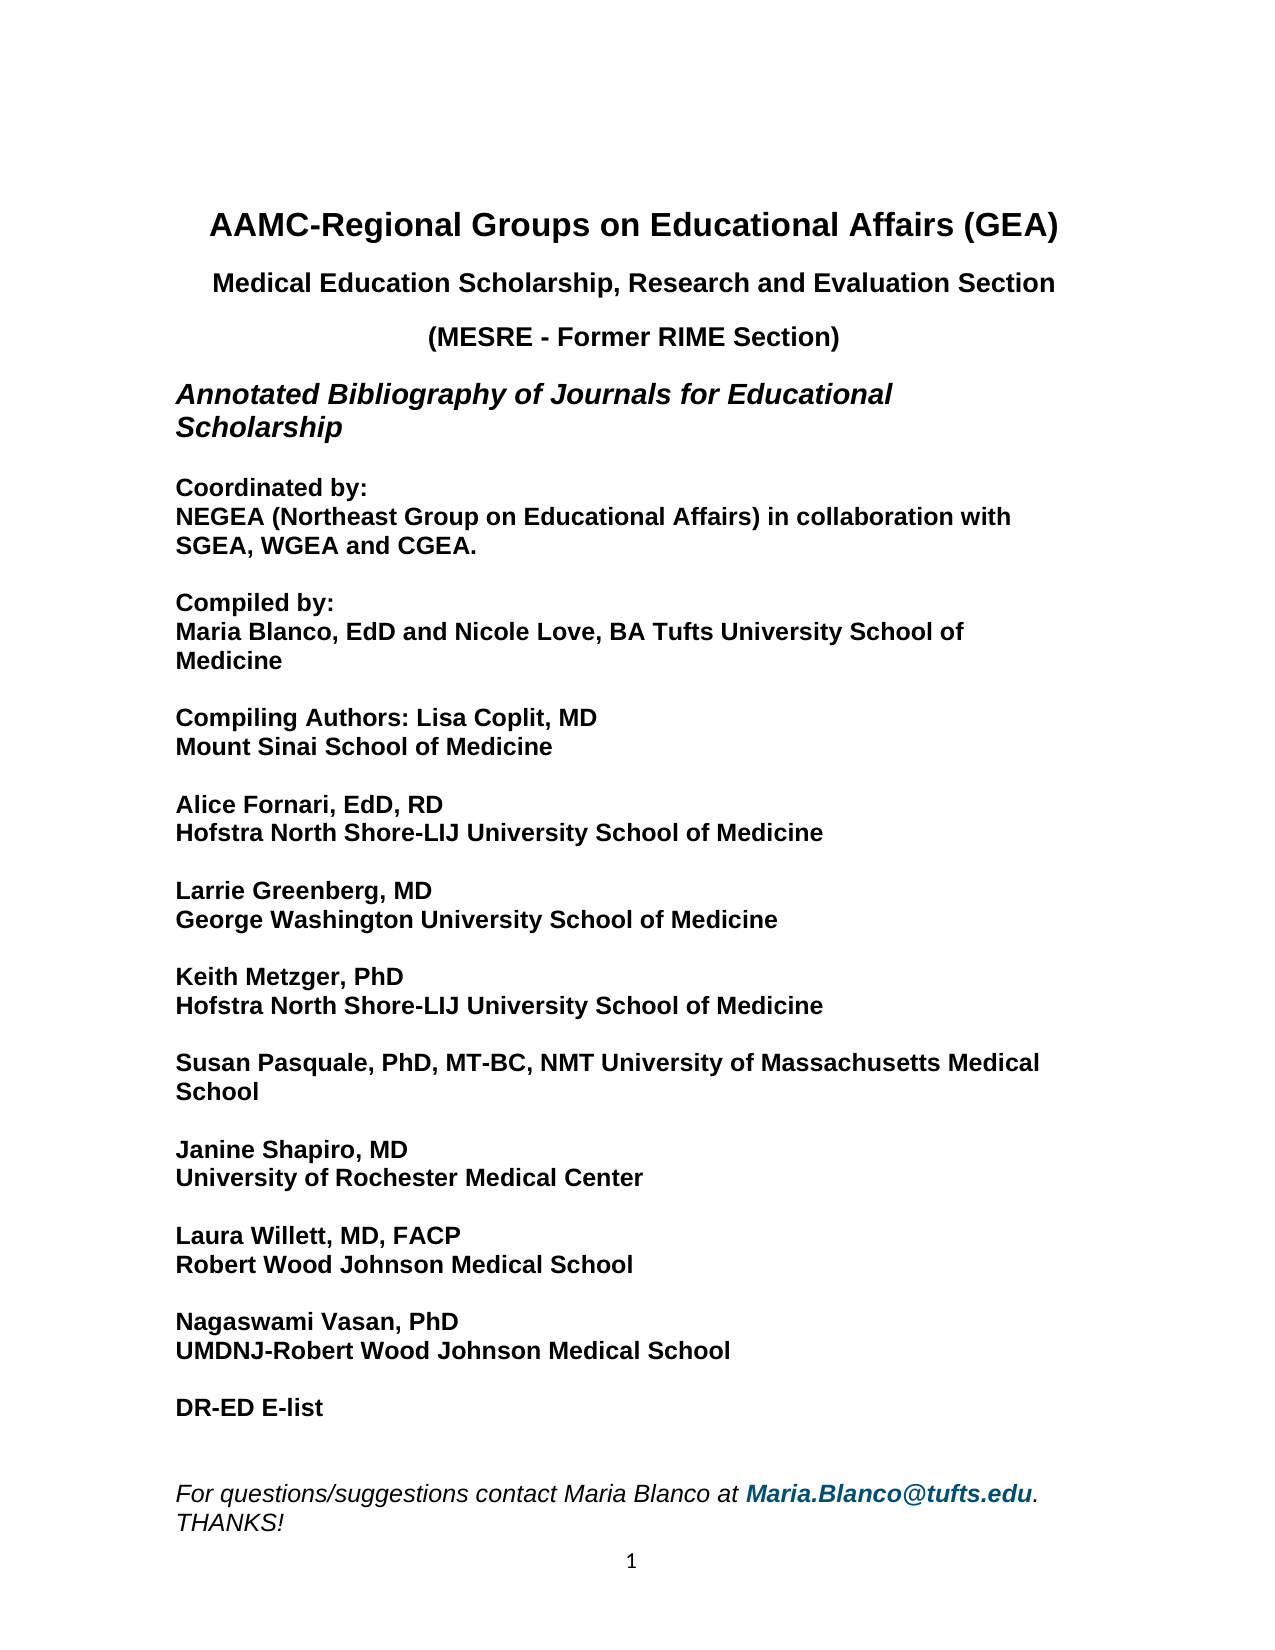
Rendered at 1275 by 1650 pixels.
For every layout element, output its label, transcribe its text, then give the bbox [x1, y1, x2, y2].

text Janine Shapiro, MD [175, 1135, 1065, 1163]
text Mount Sinai School of Medicine [175, 732, 1065, 761]
text Nagaswami Vasan, PhD [175, 1307, 1065, 1336]
text Hofstra North Shore-LIJ University School of Medicine [175, 818, 1065, 847]
text Maria Blanco, EdD and Nicole Love, BA Tufts University School of Medicine [175, 617, 1065, 674]
text Coordinated by: [175, 473, 1065, 502]
text Compiling Authors: Lisa Coplit, MD [175, 703, 1065, 732]
text Susan Pasquale, PhD, MT-BC, NMT University of Massachusetts Medical School [175, 1048, 1065, 1106]
text SGEA, WGEA and CGEA. [175, 531, 1065, 559]
text University of Rochester Medical Center [175, 1163, 1065, 1192]
text For questions/suggestions contact Maria Blanco at Maria.Blanco@tufts.edu. THANKS! [175, 1479, 1065, 1537]
text Larrie Greenberg, MD [175, 876, 1065, 904]
text NEGEA (Northeast Group on Educational Affairs) in collaboration with [175, 502, 1065, 531]
text Compiled by: [175, 588, 1065, 617]
text Hofstra North Shore-LIJ University School of Medicine [175, 991, 1065, 1019]
text Alice Fornari, EdD, RD [175, 789, 1065, 818]
text AAMC-Regional Groups on Educational Affairs (GEA) Medical Education Scholarship, Research and Evaluation Section (MESRE - Former RIME Section) [202, 205, 1065, 352]
text Laura Willett, MD, FACP [175, 1221, 1065, 1250]
text UMDNJ-Robert Wood Johnson Medical School [175, 1336, 1065, 1365]
text DR-ED E-list [175, 1393, 1065, 1422]
text Keith Metzger, PhD [175, 962, 1065, 991]
text Annotated Bibliography of Journals for Educational Scholarship [175, 377, 1065, 444]
text Robert Wood Johnson Medical School [175, 1250, 1065, 1278]
text George Washington University School of Medicine [175, 904, 1065, 933]
